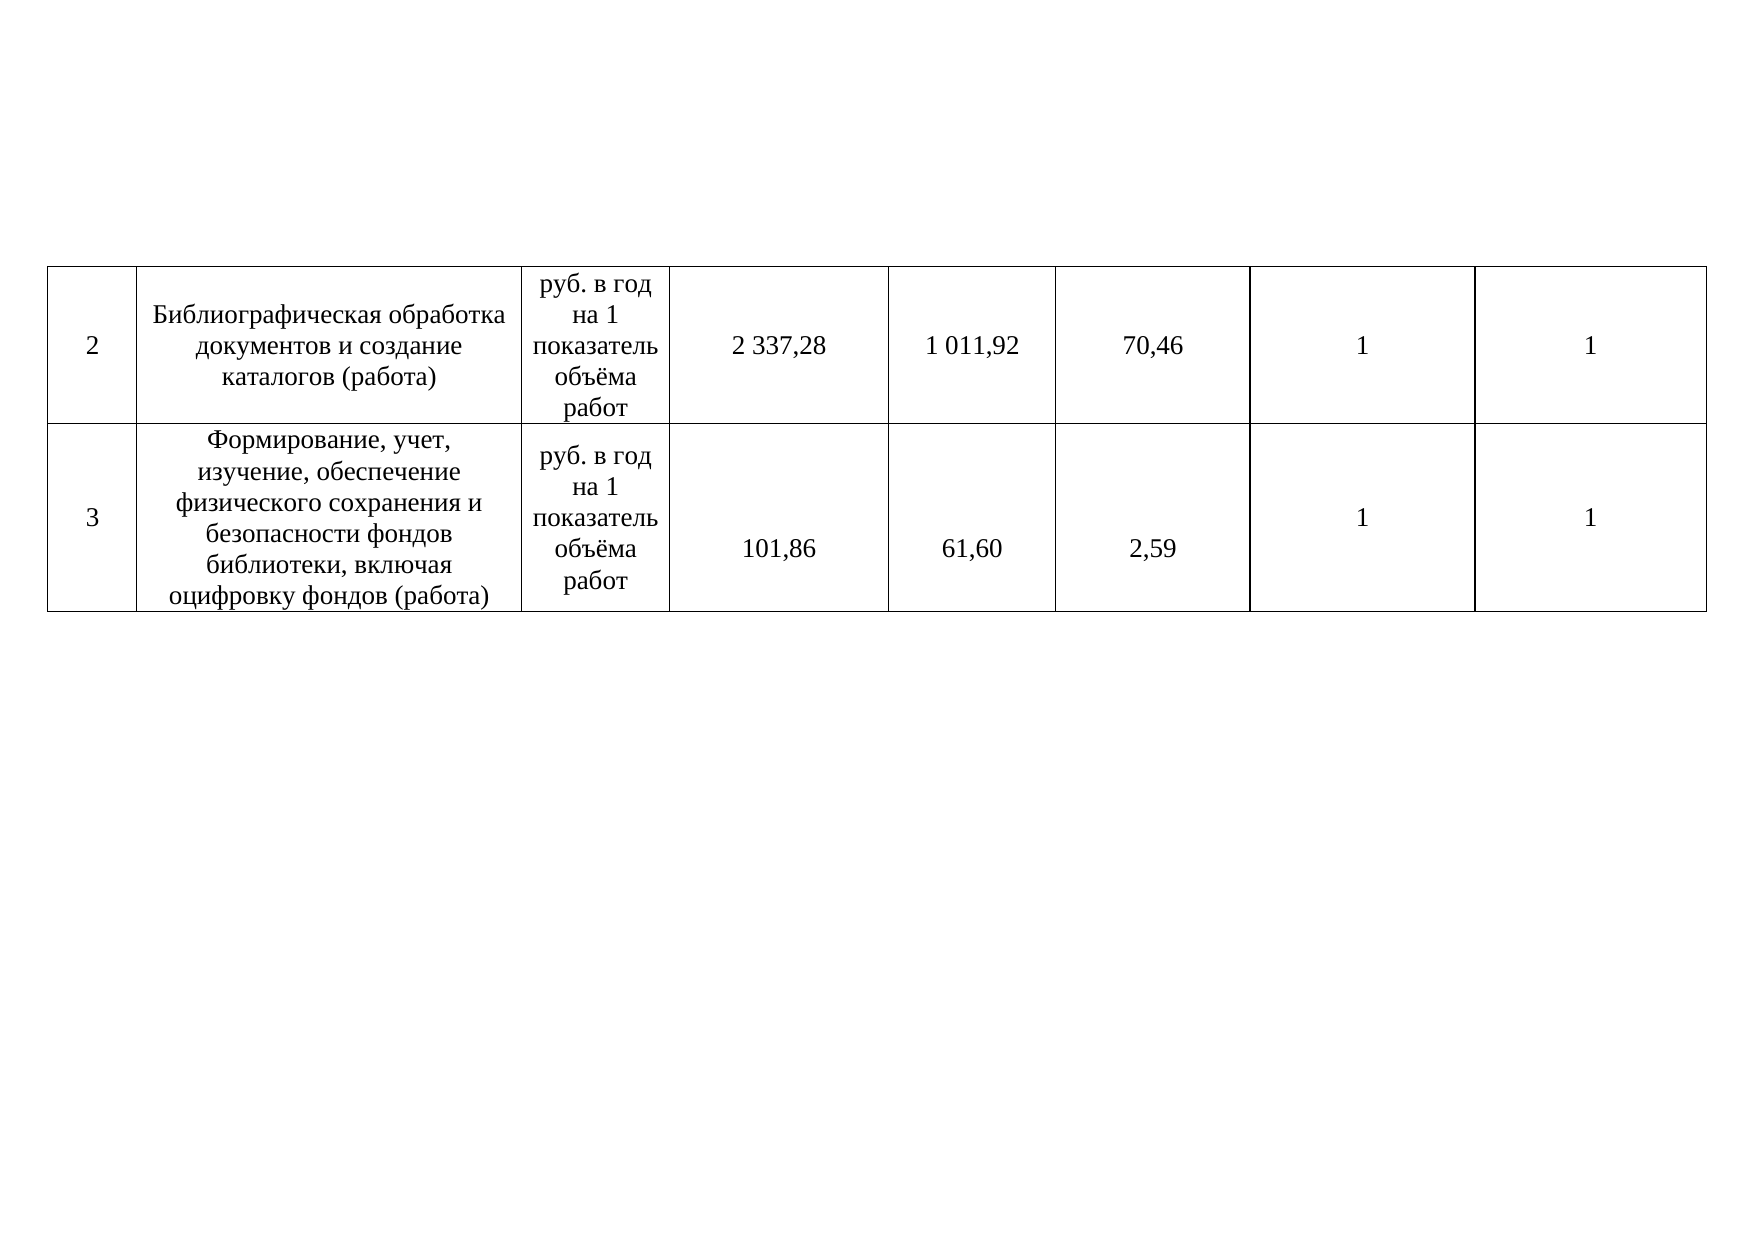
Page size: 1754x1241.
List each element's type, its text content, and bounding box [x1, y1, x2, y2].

table_cell 61,60 [889, 424, 1055, 611]
table_header 1 [1251, 267, 1474, 423]
table_cell 101,86 [670, 424, 888, 611]
table_cell 3 [48, 424, 136, 611]
table_cell 2,59 [1056, 424, 1249, 611]
table_header 2 [48, 267, 136, 423]
table_cell Формирование, учет, изучение, обеспечение физического сохранения и безопасности фондов библиотеки, включая оцифровку фондов (работа) [137, 424, 521, 611]
table_header руб. в год на 1 показатель объёма работ [522, 267, 669, 423]
table_header 1 011,92 [889, 267, 1055, 423]
table_header 70,46 [1056, 267, 1249, 423]
table_cell 1 [1476, 424, 1706, 611]
table_header 1 [1476, 267, 1706, 423]
table_header 2 337,28 [670, 267, 888, 423]
table_header Библиографическая обработка документов и создание каталогов (работа) [137, 267, 521, 423]
table_cell руб. в год на 1 показатель объёма работ [522, 424, 669, 611]
table_cell 1 [1251, 424, 1474, 611]
